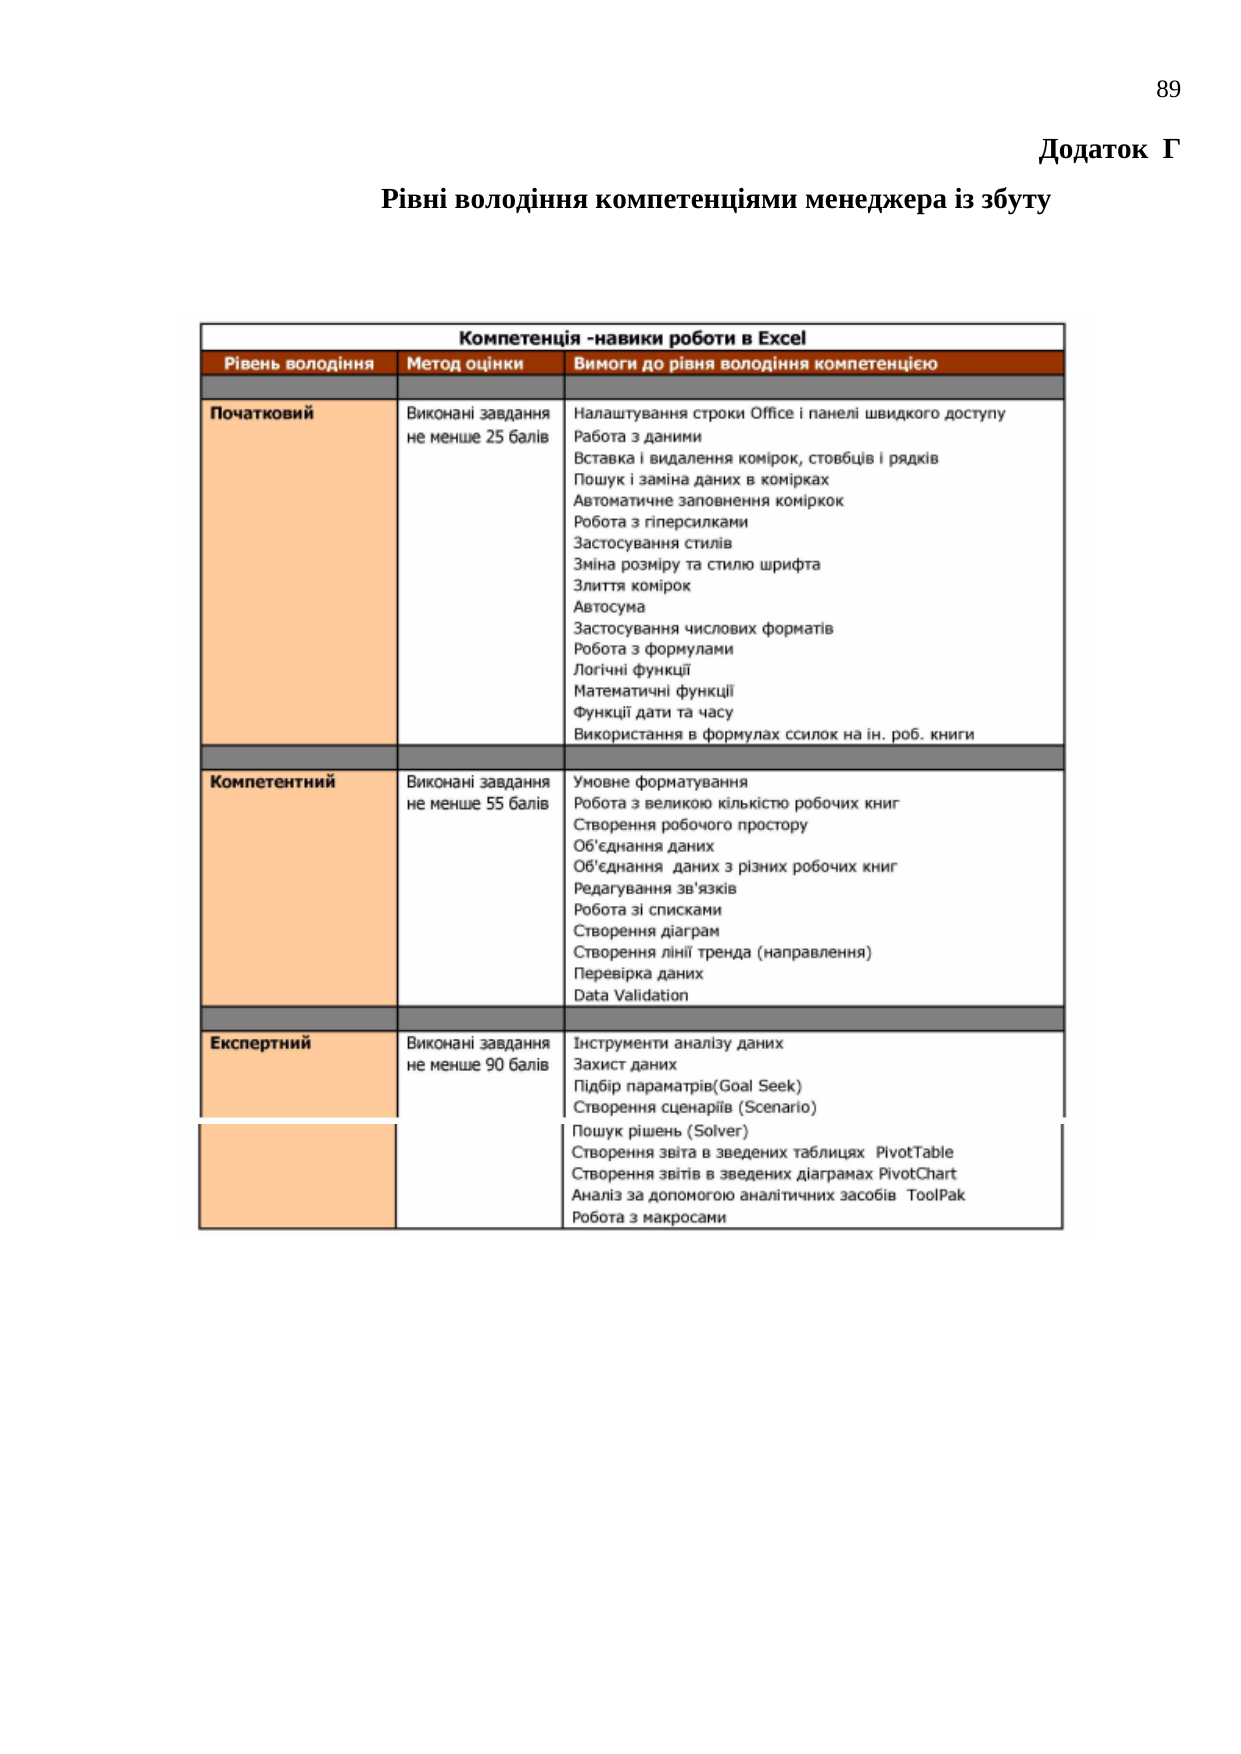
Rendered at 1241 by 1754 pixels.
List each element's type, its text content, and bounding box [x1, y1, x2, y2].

list Рівні володіння компетенціями менеджера із збуту [177, 182, 1181, 215]
list Додаток Г [177, 131, 1181, 165]
picture [175, 311, 1094, 1237]
